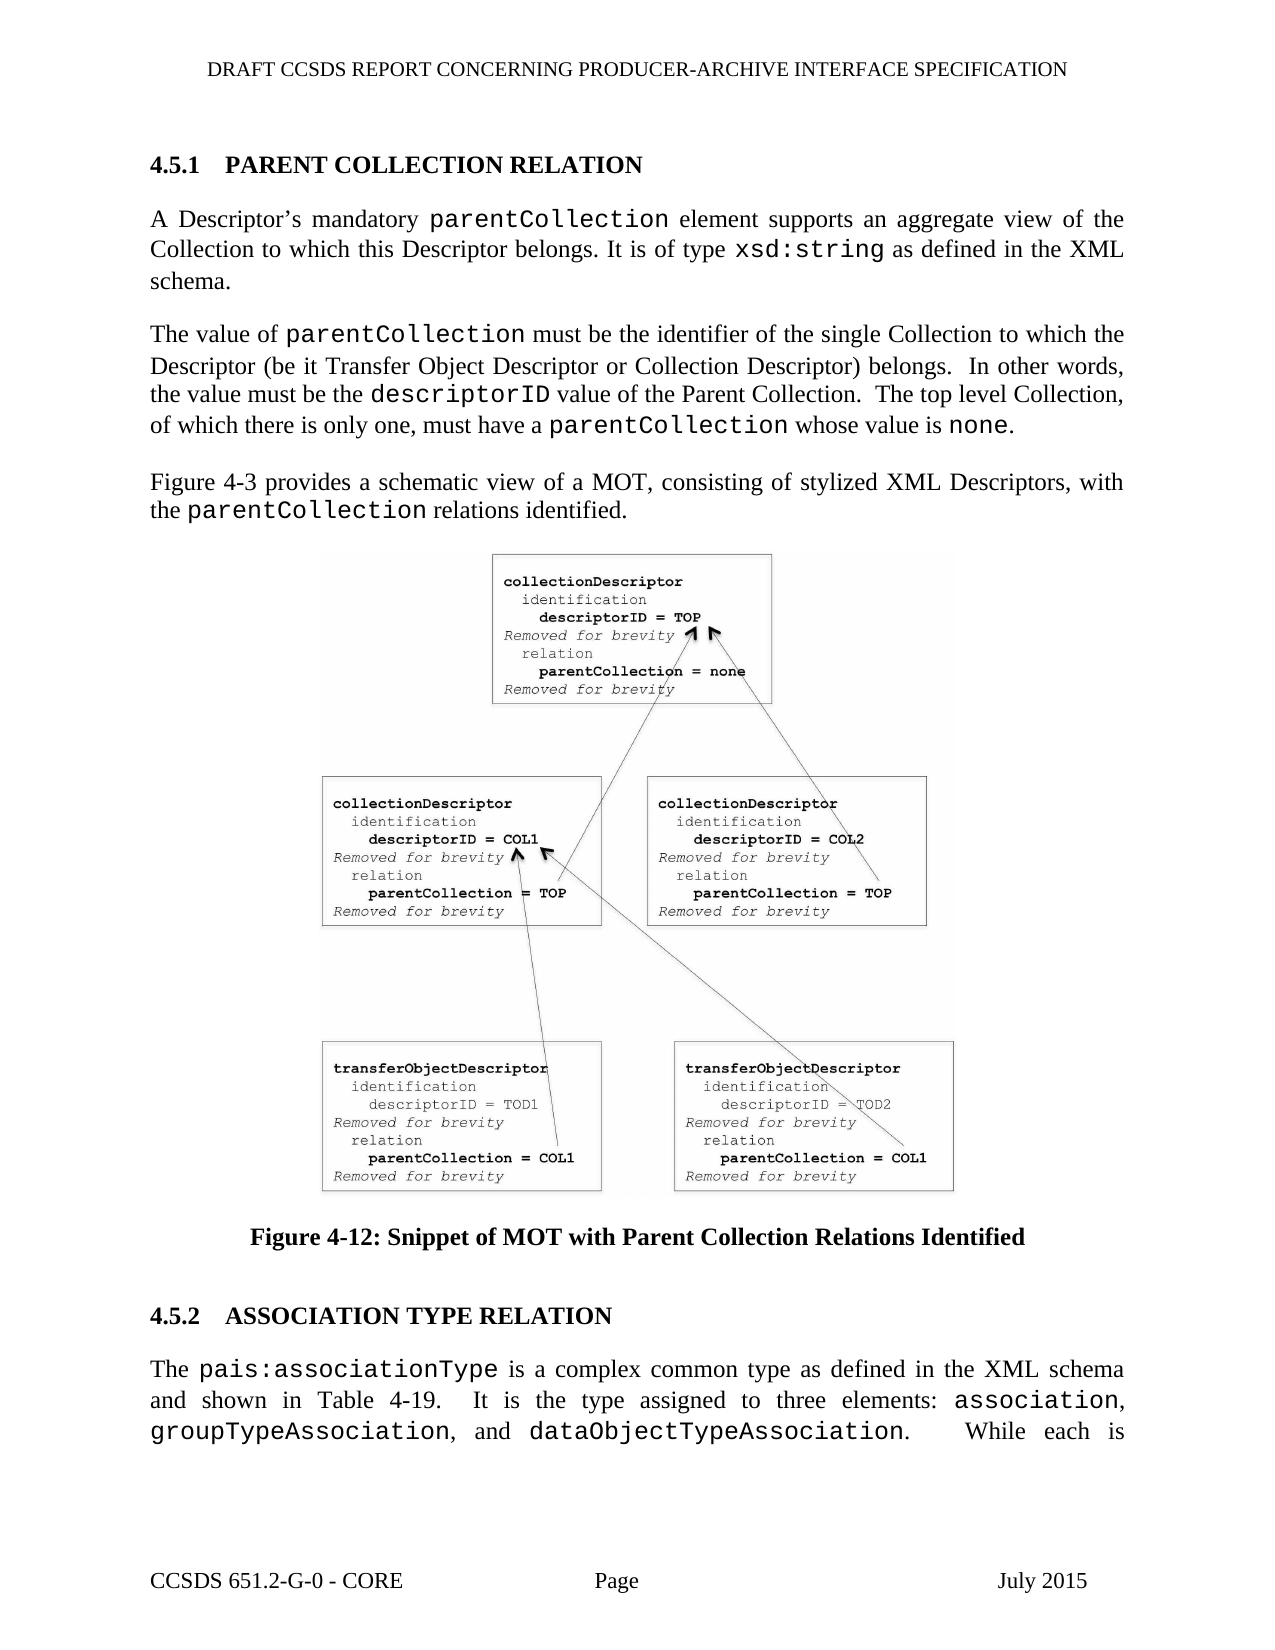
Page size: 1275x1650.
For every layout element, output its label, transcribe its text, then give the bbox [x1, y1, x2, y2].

picture [318, 551, 957, 1197]
text Figure 4- provides a schematic view of a MOT, consisting of stylized XML Descriptors, with the parentCollection relations identified. [150, 466, 1125, 526]
text 4 [150, 1222, 1125, 1251]
subtitle parent collection relation [150, 150, 1125, 179]
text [150, 1354, 1125, 1447]
text A Descriptor’s mandatory parentCollection element supports an aggregate view of the Collection to which this Descriptor belongs. It is of type xsd:string as defined in the XML schema. [150, 204, 1125, 294]
text The value of parentCollection must be the identifier of the single Collection to which the Descriptor (be it Transfer Object Descriptor or Collection Descriptor) belongs. In other words, the value must be the descriptorID value of the Parent Collection. The top level Collection, of which there is only one, must have a parentCollection whose value is none. [150, 319, 1125, 441]
subtitle association TYPE relation [150, 1301, 1125, 1329]
